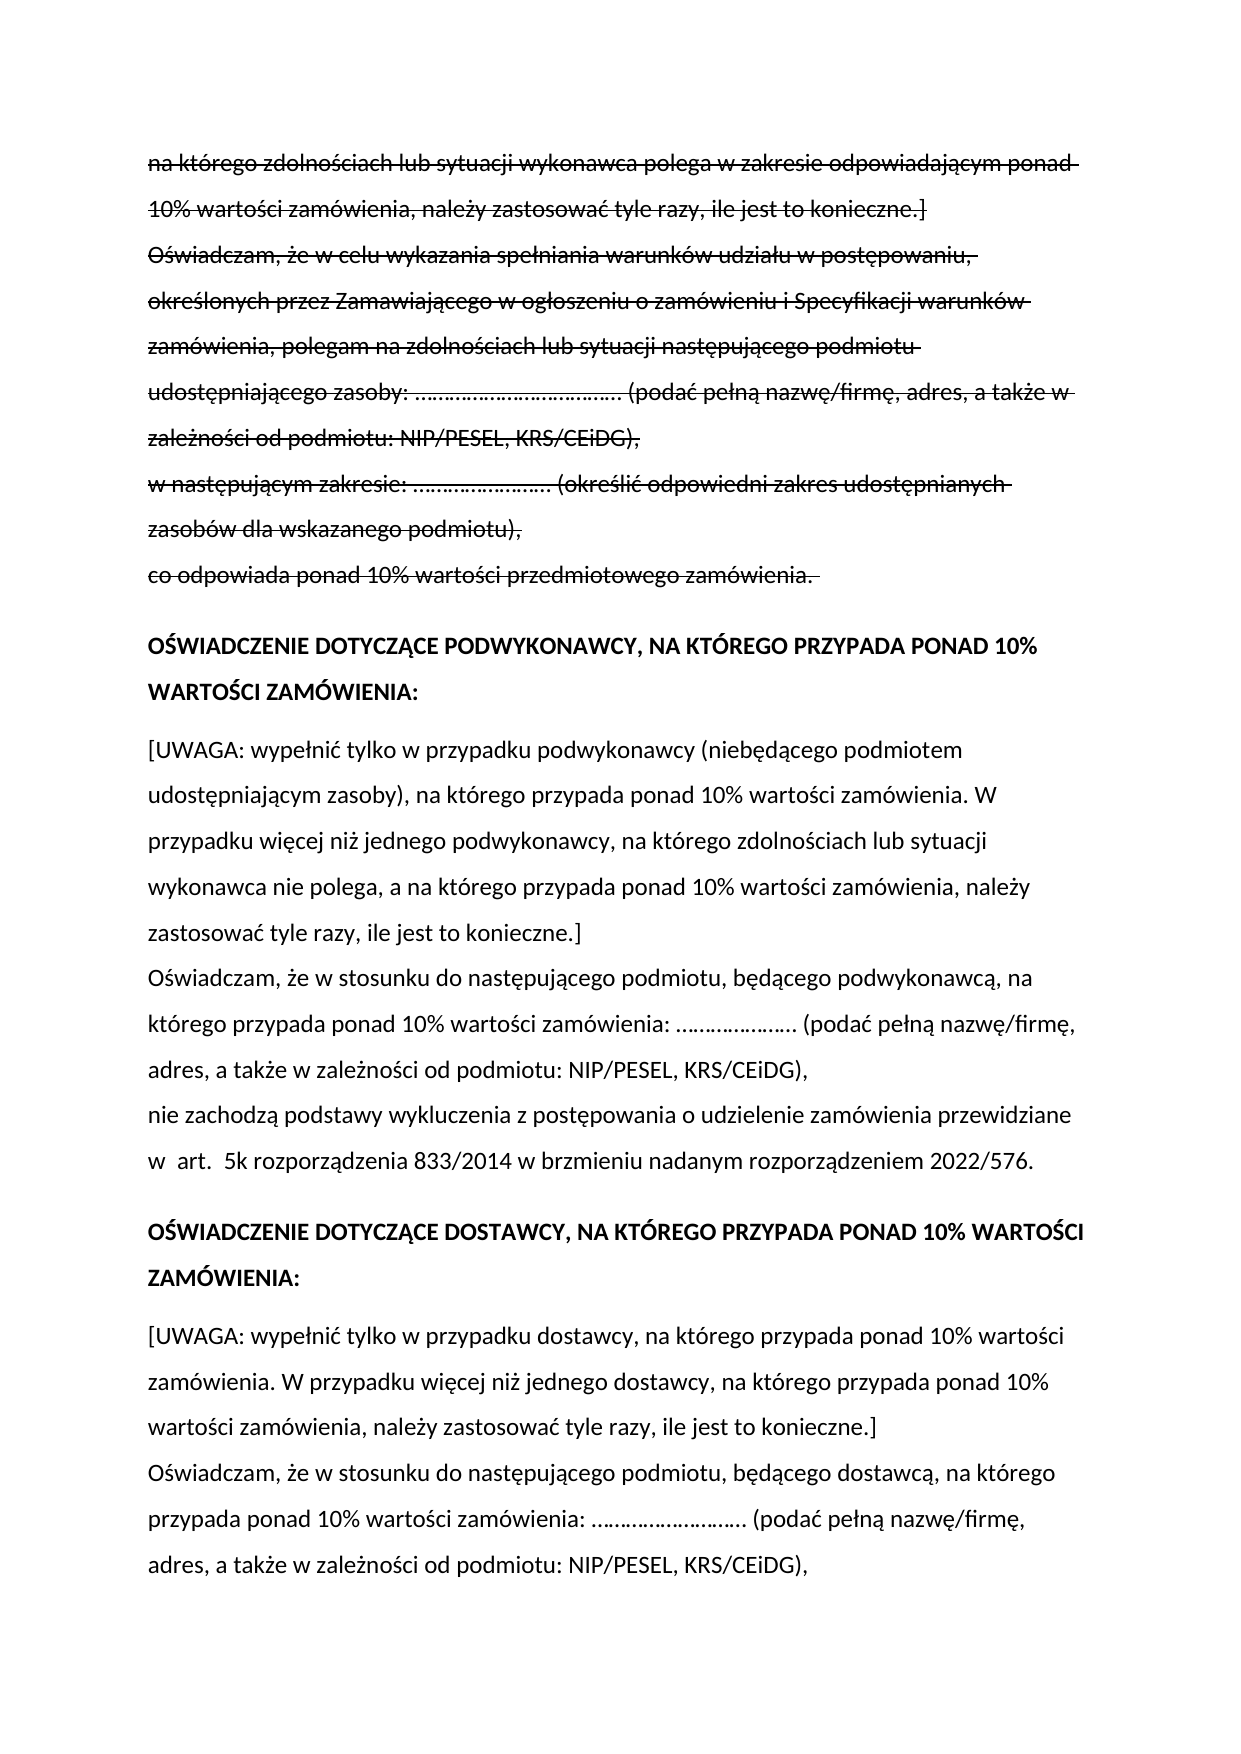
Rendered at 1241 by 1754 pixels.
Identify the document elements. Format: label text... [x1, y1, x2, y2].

text Oświadczam, że w celu wykazania spełniania warunków udziału w postępowaniu, określonych przez Zamawiającego w ogłoszeniu o zamówieniu i Specyfikacji warunków zamówienia, polegam na zdolnościach lub sytuacji następującego podmiotu udostępniającego zasoby: ……………………………… (podać pełną nazwę/firmę, adres, a także w zależności od podmiotu: NIP/PESEL, KRS/CEiDG), w następującym zakresie: …………………… (określić odpowiedni zakres udostępnianych zasobów dla wskazanego podmiotu), co odpowiada ponad 10% wartości przedmiotowego zamówienia. [148, 239, 1093, 590]
text [UWAGA: wypełnić tylko w przypadku dostawcy, na którego przypada ponad 10% wartości zamówienia. W przypadku więcej niż jednego dostawcy, na którego przypada ponad 10% wartości zamówienia, należy zastosować tyle razy, ile jest to konieczne.] [148, 1320, 1093, 1442]
text [UWAGA: wypełnić tylko w przypadku podmiotu udostępniającego zasoby, na którego zdolnościach lub sytuacji wykonawca polega w zakresie odpowiadającym ponad 10% wartości zamówienia. W przypadku więcej niż jednego podmiotu udostępniającego zasoby, na którego zdolnościach lub sytuacji wykonawca polega w zakresie odpowiadającym ponad 10% wartości zamówienia, należy zastosować tyle razy, ile jest to konieczne.] [148, 148, 1093, 224]
text Oświadczam, że w stosunku do następującego podmiotu, będącego podwykonawcą, na którego przypada ponad 10% wartości zamówienia: ………………… (podać pełną nazwę/firmę, adres, a także w zależności od podmiotu: NIP/PESEL, KRS/CEiDG), nie zachodzą podstawy wykluczenia z postępowania o udzielenie zamówienia przewidziane w art. 5k rozporządzenia 833/2014 w brzmieniu nadanym rozporządzeniem 2022/576. [148, 962, 1093, 1176]
text OŚWIADCZENIE DOTYCZĄCE DOSTAWCY, NA KTÓREGO PRZYPADA PONAD 10% WARTOŚCI ZAMÓWIENIA: [148, 1216, 1093, 1292]
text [148, 1457, 1093, 1579]
text [UWAGA: wypełnić tylko w przypadku podwykonawcy (niebędącego podmiotem udostępniającym zasoby), na którego przypada ponad 10% wartości zamówienia. W przypadku więcej niż jednego podwykonawcy, na którego zdolnościach lub sytuacji wykonawca nie polega, a na którego przypada ponad 10% wartości zamówienia, należy zastosować tyle razy, ile jest to konieczne.] [148, 734, 1093, 947]
text OŚWIADCZENIE DOTYCZĄCE PODWYKONAWCY, NA KTÓREGO PRZYPADA PONAD 10% WARTOŚCI ZAMÓWIENIA: [148, 630, 1093, 706]
